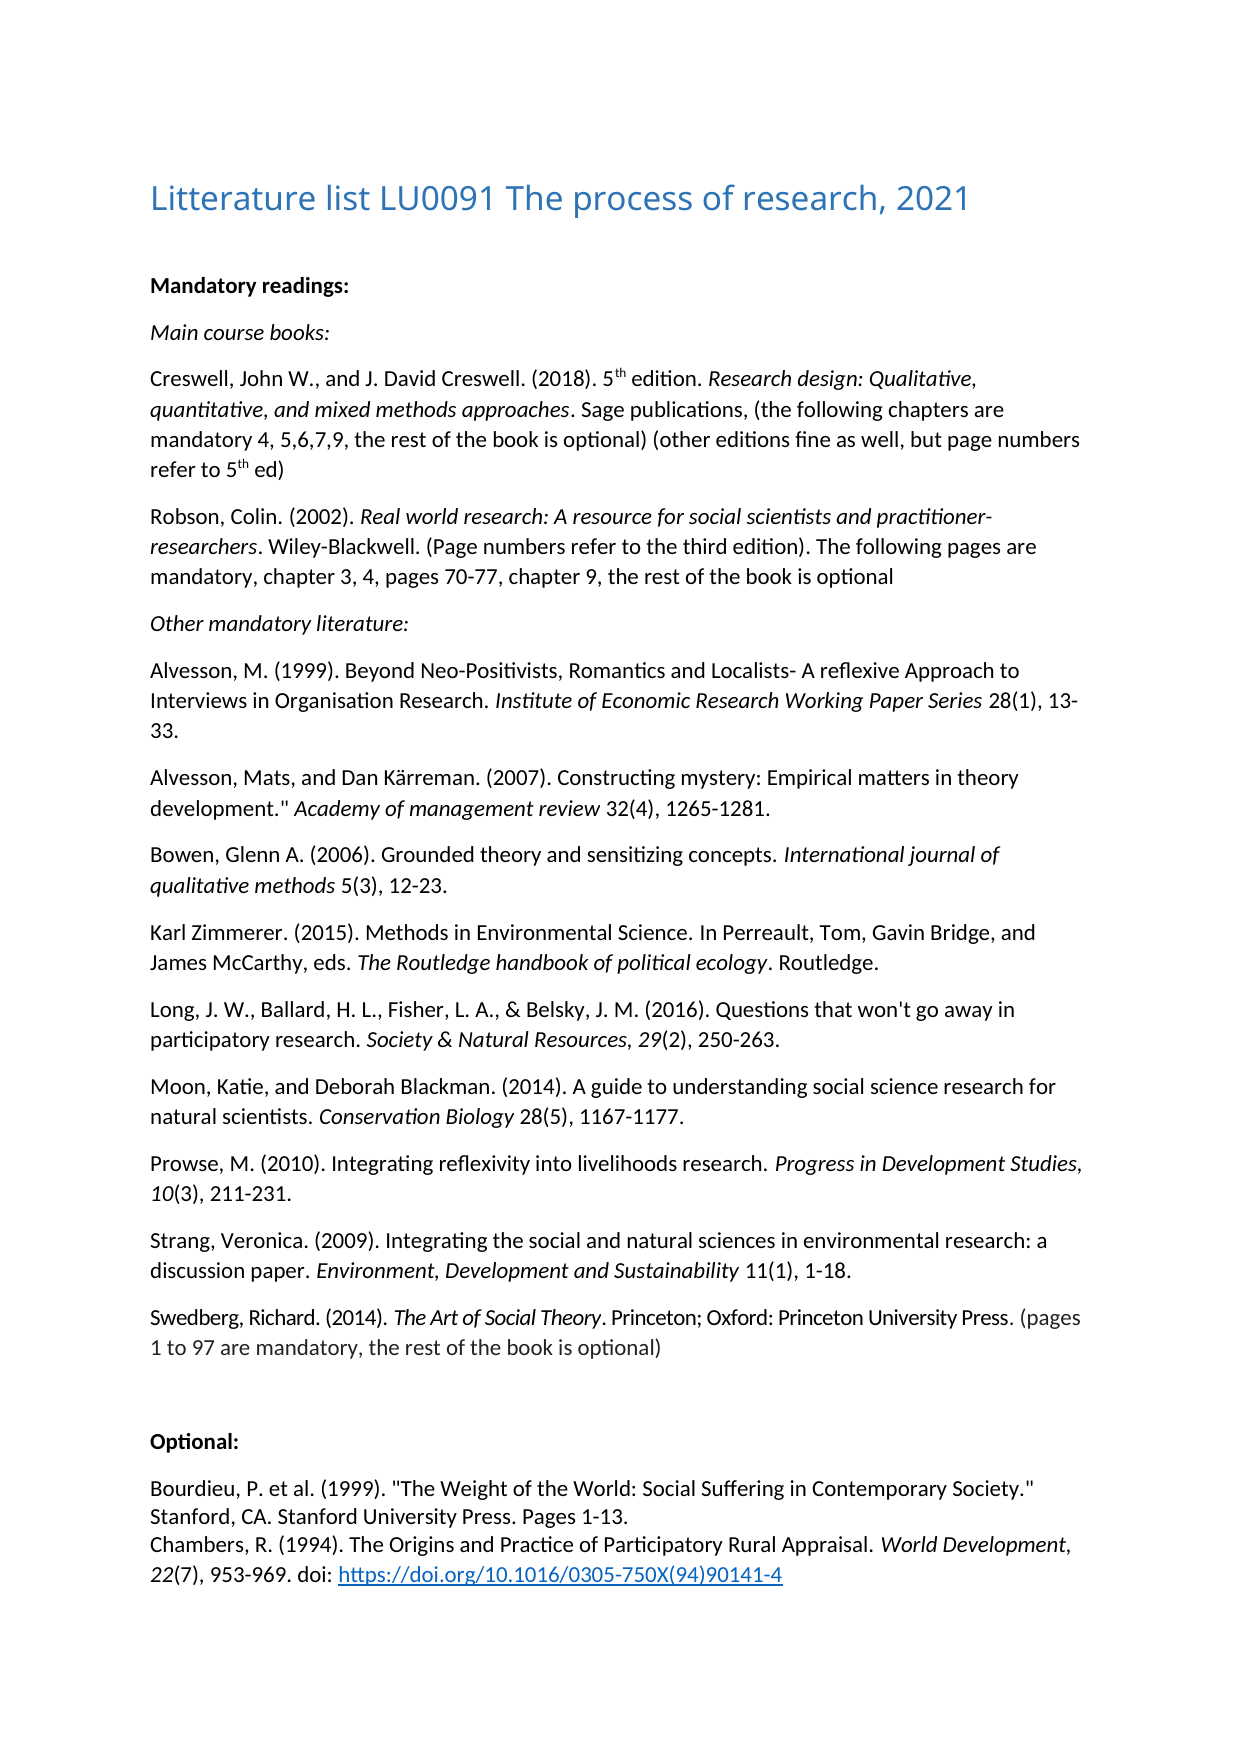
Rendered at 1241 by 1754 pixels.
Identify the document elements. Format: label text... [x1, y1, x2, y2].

text Alvesson, M. (1999). Beyond Neo-Positivists, Romantics and Localists- A reflexive Approach to Interviews in Organisation Research. Institute of Economic Research Working Paper Series 28(1), 13-33. [150, 656, 1090, 745]
text Chambers, R. (1994). The Origins and Practice of Participatory Rural Appraisal. World Development, 22(7), 953-969. doi: https://doi.org/10.1016/0305-750X(94)90141-4 [150, 1530, 1090, 1588]
text Bourdieu, P. et al. (1999). "The Weight of the World: Social Suffering in Contemporary Society." Stanford, CA. Stanford University Press. Pages 1-13. [150, 1474, 1090, 1530]
text Main course books: [150, 318, 1090, 346]
text Strang, Veronica. (2009). Integrating the social and natural sciences in environmental research: a discussion paper. Environment, Development and Sustainability 11(1), 1-18. [150, 1226, 1090, 1284]
text Robson, Colin. (2002). Real world research: A resource for social scientists and practitioner-researchers. Wiley-Blackwell. (Page numbers refer to the third edition). The following pages are mandatory, chapter 3, 4, pages 70-77, chapter 9, the rest of the book is optional [150, 502, 1090, 591]
text Prowse, M. (2010). Integrating reflexivity into livelihoods research. Progress in Development Studies, 10(3), 211-231. [150, 1149, 1090, 1207]
text Other mandatory literature: [150, 609, 1090, 637]
text Karl Zimmerer. (2015). Methods in Environmental Science. In Perreault, Tom, Gavin Bridge, and James McCarthy, eds. The Routledge handbook of political ecology. Routledge. [150, 918, 1090, 976]
text Bowen, Glenn A. (2006). Grounded theory and sensitizing concepts. International journal of qualitative methods 5(3), 12-23. [150, 841, 1090, 899]
text Alvesson, Mats, and Dan Kärreman. (2007). Constructing mystery: Empirical matters in theory development." Academy of management review 32(4), 1265-1281. [150, 763, 1090, 822]
text Swedberg, Richard. (2014). The Art of Social Theory. Princeton; Oxford: Princeton University Press. (pages 1 to 97 are mandatory, the rest of the book is optional) [150, 1303, 1090, 1361]
text Optional: [150, 1427, 1090, 1455]
text Creswell, John W., and J. David Creswell. (2018). 5th edition. Research design: Qualitative, quantitative, and mixed methods approaches. Sage publications, (the following chapters are mandatory 4, 5,6,7,9, the rest of the book is optional) (other editions fine as well, but page numbers refer to 5th ed) [150, 364, 1090, 483]
subtitle Litterature list LU0091 The process of research, 2021 [150, 175, 1090, 220]
text Long, J. W., Ballard, H. L., Fisher, L. A., & Belsky, J. M. (2016). Questions that won't go away in participatory research. Society & Natural Resources, 29(2), 250-263. [150, 995, 1090, 1053]
text Moon, Katie, and Deborah Blackman. (2014). A guide to understanding social science research for natural scientists. Conservation Biology 28(5), 1167-1177. [150, 1072, 1090, 1130]
text Mandatory readings: [150, 271, 1090, 299]
